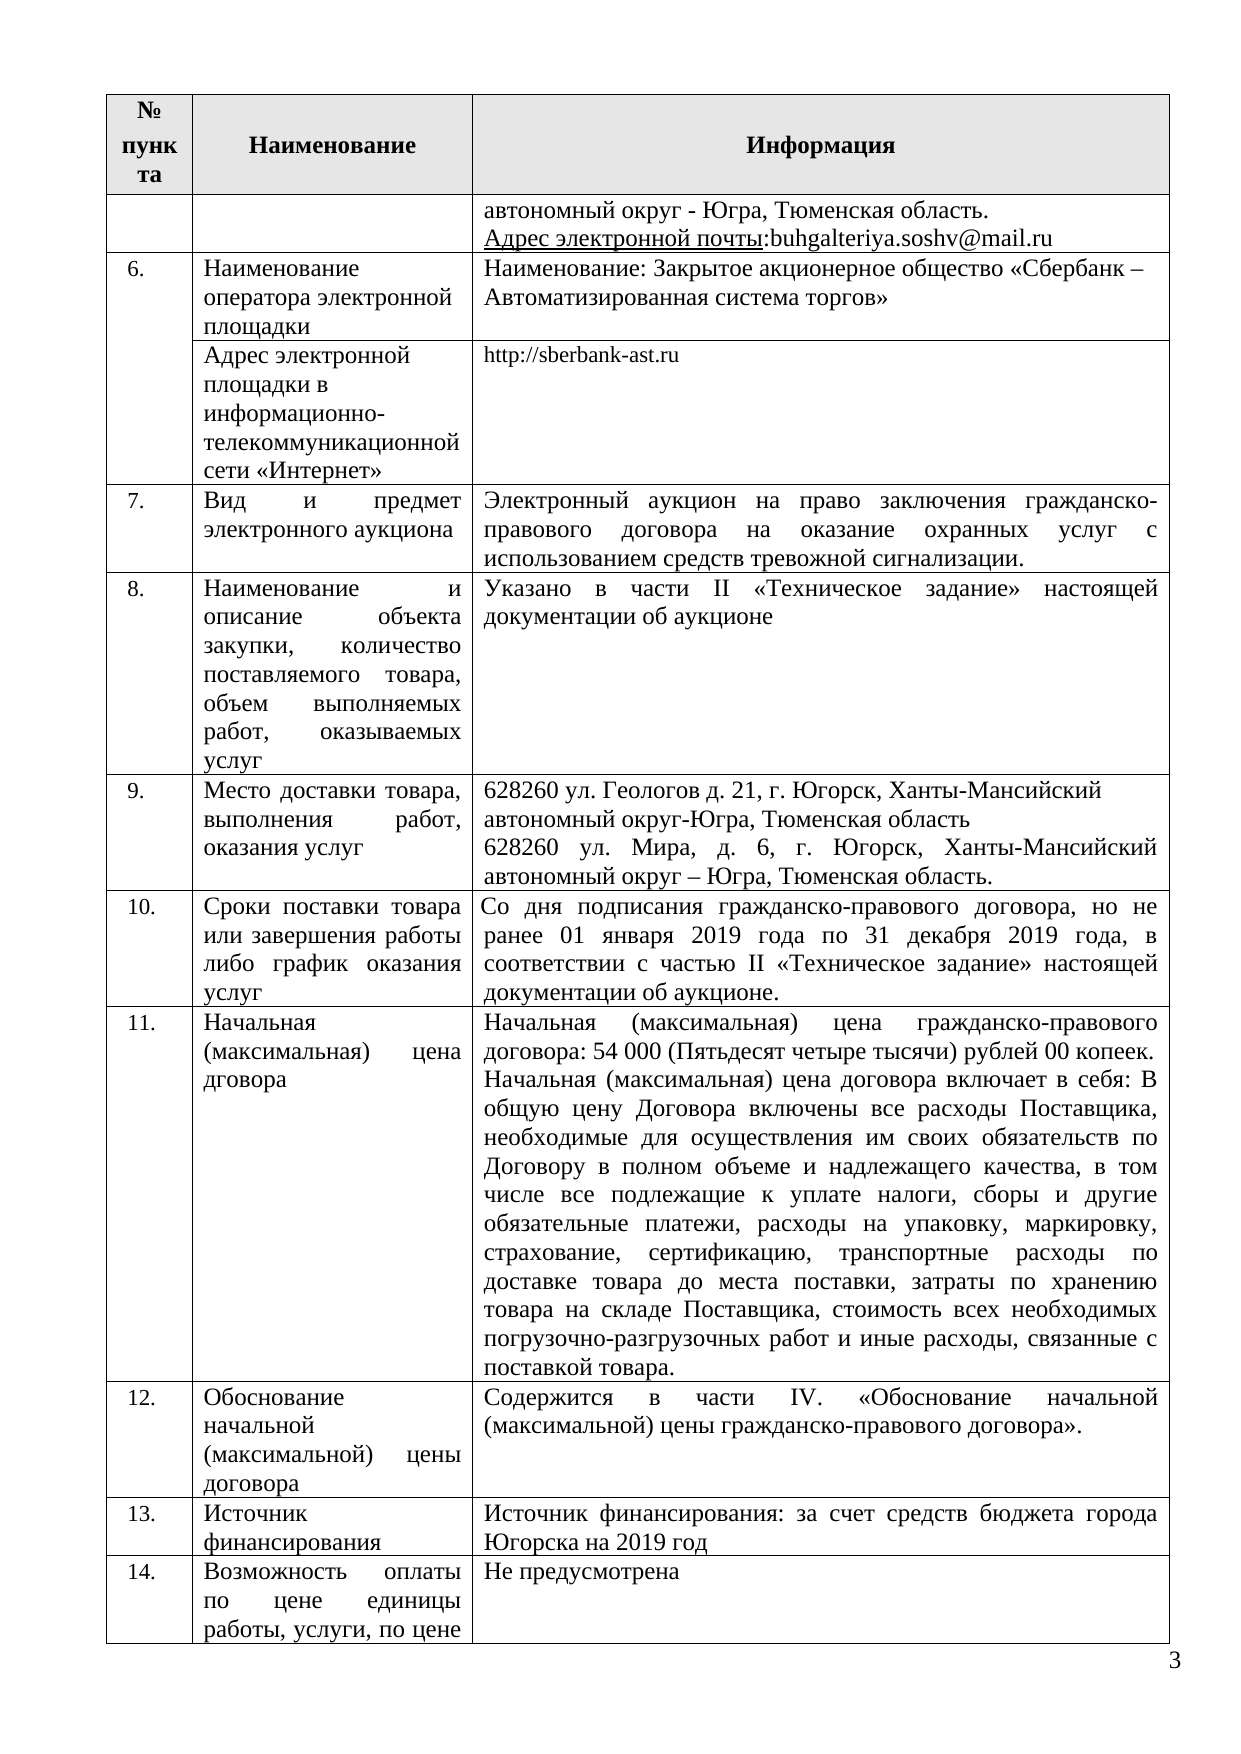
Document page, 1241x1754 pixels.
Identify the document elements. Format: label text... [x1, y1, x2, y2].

table_cell Место доставки товара, выполнения работ, оказания услуг [193, 775, 472, 890]
table_cell http://sberbank-ast.ru [473, 341, 1169, 484]
table_cell Указано в части II «Техническое задание» настоящей документации об аукционе [473, 573, 1169, 774]
table_cell [107, 775, 192, 890]
table_cell [107, 1007, 192, 1381]
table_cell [193, 195, 472, 252]
table_cell Обоснование начальной (максимальной) цены договора [193, 1382, 472, 1497]
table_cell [473, 195, 1169, 252]
table_cell Источник финансирования: за счет средств бюджета города Югорска на 2019 год [473, 1498, 1169, 1555]
table_cell Источник финансирования [193, 1498, 472, 1555]
table_cell Наименование и описание объекта закупки, количество поставляемого товара, объем выполняемых работ, оказываемых услуг [193, 573, 472, 774]
table_cell Сроки поставки товара или завершения работы либо график оказания услуг [193, 891, 472, 1006]
table_cell [107, 253, 192, 484]
table_cell [107, 1382, 192, 1497]
table_cell [107, 1498, 192, 1555]
table_header № пункта [107, 95, 192, 194]
table_cell Со дня подписания гражданско-правового договора, но не ранее 01 января 2019 года по 31 декабря 2019 года, в соответствии с частью II «Техническое задание» настоящей документации об аукционе. [473, 891, 1169, 1006]
table_cell Адрес электронной площадки в информационно-телекоммуникационной сети «Интернет» [193, 341, 472, 484]
table_header Наименование [193, 95, 472, 194]
table_cell [107, 1556, 192, 1643]
table_cell Вид и предмет электронного аукциона [193, 485, 472, 572]
table_cell 628260 ул. Геологов д. 21, г. Югорск, Ханты-Мансийский автономный округ-Югра, Тюменская область 628260 ул. Мира, д. 6, г. Югорск, Ханты-Мансийский автономный округ – Югра, Тюменская область. [473, 775, 1169, 890]
table_cell Наименование оператора электронной площадки [193, 253, 472, 339]
table_cell Содержится в части IV. «Обоснование начальной (максимальной) цены гражданско-правового договора». [473, 1382, 1169, 1497]
table_cell [107, 891, 192, 1006]
table_header Информация [473, 95, 1169, 194]
table_cell [107, 195, 192, 252]
table_cell [107, 573, 192, 774]
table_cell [193, 1556, 472, 1643]
table_cell Начальная (максимальная) цена гражданско-правового договора: 54 000 (Пятьдесят четыре тысячи) рублей 00 копеек. Начальная (максимальная) цена договора включает в себя: В общую цену Договора включены все расходы Поставщика, необходимые для осуществления им своих обязательств по Договору в полном объеме и надлежащего качества, в том числе все подлежащие к уплате налоги, сборы и другие обязательные платежи, расходы на упаковку, маркировку, страхование, сертификацию, транспортные расходы по доставке товара до места поставки, затраты по хранению товара на складе Поставщика, стоимость всех необходимых погрузочно-разгрузочных работ и иные расходы, связанные с поставкой товара. [473, 1007, 1169, 1381]
table_cell Не предусмотрена [473, 1556, 1169, 1643]
table_cell Электронный аукцион на право заключения гражданско-правового договора на оказание охранных услуг с использованием средств тревожной сигнализации. [473, 485, 1169, 572]
table_cell Наименование: Закрытое акционерное общество «Сбербанк – Автоматизированная система торгов» [473, 253, 1169, 339]
table_cell Начальная (максимальная) цена дговора [193, 1007, 472, 1381]
table_cell [107, 485, 192, 572]
